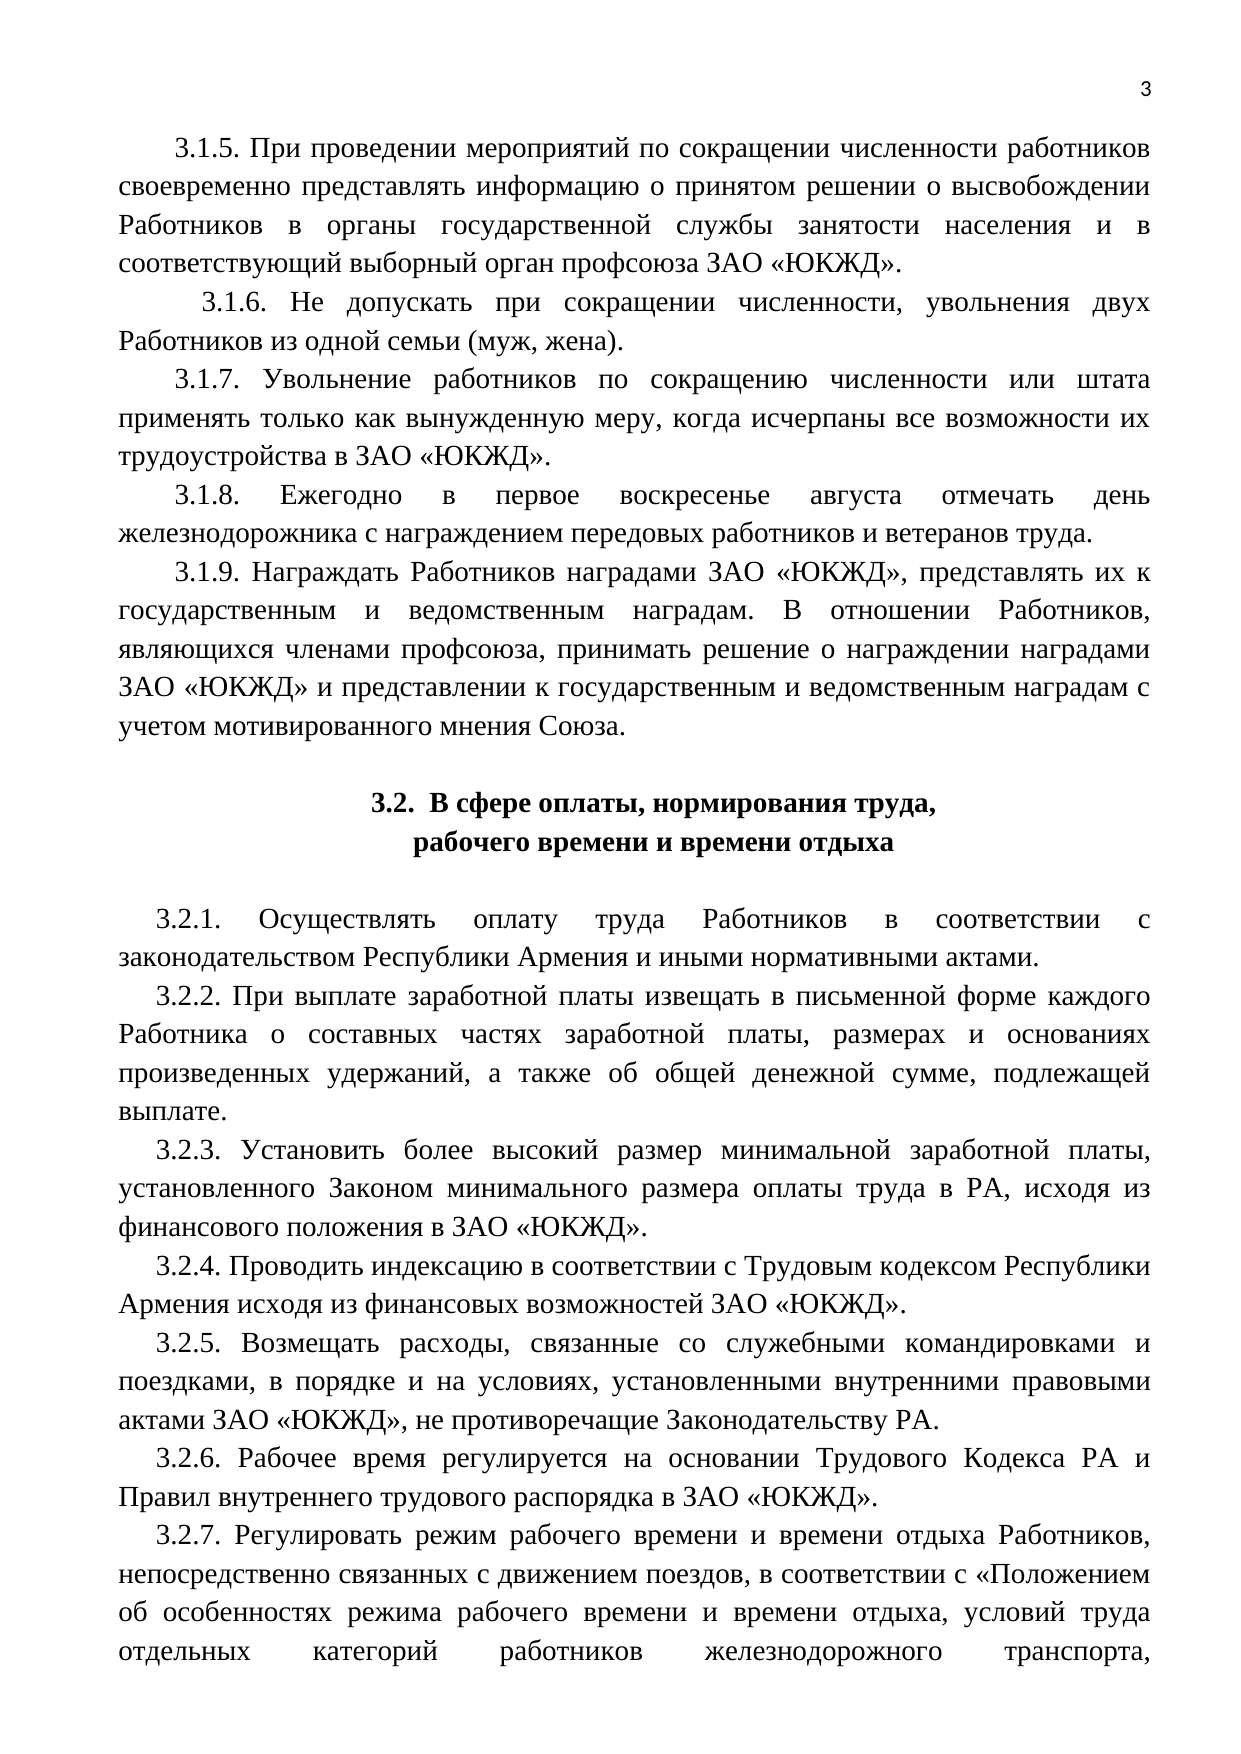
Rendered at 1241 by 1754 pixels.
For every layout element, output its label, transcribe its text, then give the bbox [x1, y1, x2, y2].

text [118, 1517, 1152, 1667]
text 3.2.4. Проводить индексацию в соответствии с Трудовым кодексом Республики Армения исходя из финансовых возможностей ЗАО «ЮКЖД». [118, 1248, 1152, 1320]
text 3.2.5. Возмещать расходы, связанные со служебными командировками и поездками, в порядке и на условиях, установленными внутренними правовыми актами ЗАО «ЮКЖД», не противоречащие Законодательству РА. [118, 1325, 1152, 1435]
text 3.1.5. При проведении мероприятий по сокращении численности работников своевременно представлять информацию о принятом решении о высвобождении Работников в органы государственной службы занятости населения и в соответствующий выборный орган профсоюза ЗАО «ЮКЖД». [118, 130, 1152, 279]
text рабочего времени и времени отдыха [118, 824, 1152, 857]
text 3.1.6. Не допускать при сокращении численности, увольнения двух Работников из одной семьи (муж, жена). [118, 284, 1152, 356]
text 3.2.2. При выплате заработной платы извещать в письменной форме каждого Работника о составных частях заработной платы, размерах и основаниях произведенных удержаний, а также об общей денежной сумме, подлежащей выплате. [118, 978, 1152, 1127]
text 3.1.7. Увольнение работников по сокращению численности или штата применять только как вынужденную меру, когда исчерпаны все возможности их трудоустройства в ЗАО «ЮКЖД». [118, 361, 1152, 472]
text 3.2.3. Установить более высокий размер минимальной заработной платы, установленного Законом минимального размера оплаты труда в РА, исходя из финансового положения в ЗАО «ЮКЖД». [118, 1132, 1152, 1243]
text 3.1.9. Награждать Работников наградами ЗАО «ЮКЖД», представлять их к государственным и ведомственным наградам. В отношении Работников, являющихся членами профсоюза, принимать решение о награждении наградами ЗАО «ЮКЖД» и представлении к государственным и ведомственным наградам с учетом мотивированного мнения Союза. [118, 554, 1152, 742]
text 3.2.1. Осуществлять оплату труда Работников в соответствии с законодательством Республики Армения и иными нормативными актами. [118, 901, 1152, 973]
text 3.2. В сфере оплаты, нормирования труда, [118, 785, 1152, 819]
text 3.1.8. Ежегодно в первое воскресенье августа отмечать день железнодорожника с награждением передовых работников и ветеранов труда. [118, 477, 1152, 549]
text 3.2.6. Рабочее время регулируется на основании Трудового Кодекса РА и Правил внутреннего трудового распорядка в ЗАО «ЮКЖД». [118, 1440, 1152, 1512]
